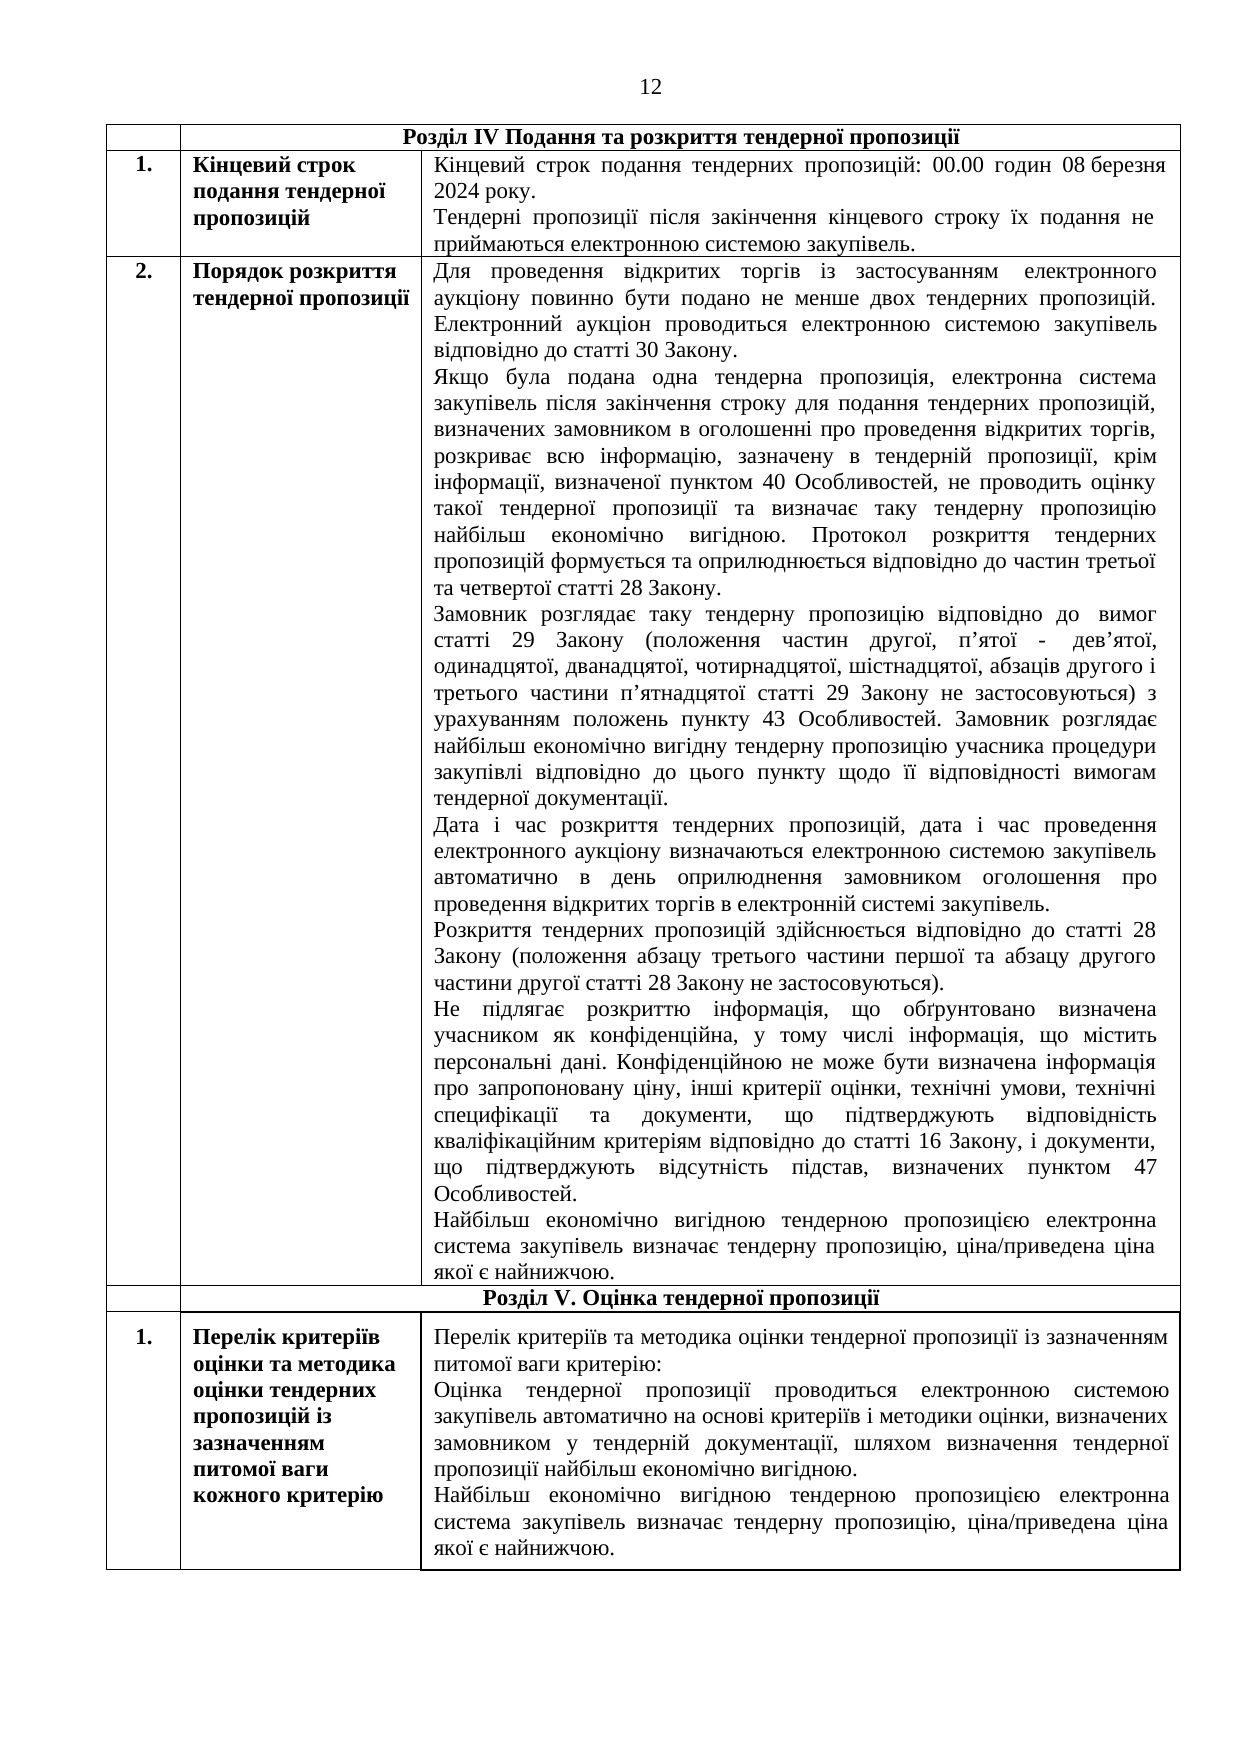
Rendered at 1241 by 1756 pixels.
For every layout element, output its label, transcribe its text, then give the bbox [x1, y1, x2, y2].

table_cell Перелік критеріїв та методика оцінки тендерної пропозиції із зазначенням питомої ваги критерію: Оцінка тендерної пропозиції проводиться електронною системою закупівель автоматично на основі критеріїв і методики оцінки, визначених замовником у тендерній документації, шляхом визначення тендерної пропозиції найбільш економічно вигідною. Найбільш економічно вигідною тендерною пропозицією електронна система закупівель визначає тендерну пропозицію, ціна/приведена ціна якої є найнижчою. [422, 1313, 1179, 1569]
table_cell Розділ V. Оцінка тендерної пропозиції [181, 1286, 1180, 1311]
table_cell Кінцевий строк подання тендерних пропозицій: 00.00 годин 08 березня 2024 року. Тендерні пропозиції після закінчення кінцевого строку їх подання не приймаються електронною системою закупівель. [422, 151, 1180, 256]
table_cell [107, 1286, 180, 1311]
table_header Розділ IV Подання та розкриття тендерної пропозиції [181, 125, 1180, 150]
table_cell Для проведення відкритих торгів із застосуванням електронного аукціону повинно бути подано не менше двох тендерних пропозицій. Електронний аукціон проводиться електронною системою закупівель відповідно до статті 30 Закону. Якщо була подана одна тендерна пропозиція, електронна система закупівель після закінчення строку для подання тендерних пропозицій, визначених замовником в оголошенні про проведення відкритих торгів, розкриває всю інформацію, зазначену в тендерній пропозиції, крім інформації, визначеної пунктом 40 Особливостей, не проводить оцінку такої тендерної пропозиції та визначає таку тендерну пропозицію найбільш економічно вигідною. Протокол розкриття тендерних пропозицій формується та оприлюднюється відповідно до частин третьої та четвертої статті 28 Закону. Замовник розглядає таку тендерну пропозицію відповідно до вимог статті 29 Закону (положення частин другої, п’ятої - дев’ятої, одинадцятої, дванадцятої, чотирнадцятої, шістнадцятої, абзаців другого і третього частини п’ятнадцятої статті 29 Закону не застосовуються) з урахуванням положень пункту 43 Особливостей. Замовник розглядає найбільш економічно вигідну тендерну пропозицію учасника процедури закупівлі відповідно до цього пункту щодо її відповідності вимогам тендерної документації. Дата і час розкриття тендерних пропозицій, дата і час проведення електронного аукціону визначаються електронною системою закупівель автоматично в день оприлюднення замовником оголошення про проведення відкритих торгів в електронній системі закупівель. Розкриття тендерних пропозицій здійснюється відповідно до статті 28 Закону (положення абзацу третього частини першої та абзацу другого частини другої статті 28 Закону не застосовуються). Не підлягає розкриттю інформація, що обґрунтовано визначена учасником як конфіденційна, у тому числі інформація, що містить персональні дані. Конфіденційною не може бути визначена інформація про запропоновану ціну, інші критерії оцінки, технічні умови, технічні специфікації та документи, що підтверджують відповідність кваліфікаційним критеріям відповідно до статті 16 Закону, і документи, що підтверджують відсутність підстав, визначених пунктом 47 Особливостей. Найбільш економічно вигідною тендерною пропозицією електронна система закупівель визначає тендерну пропозицію, ціна/приведена ціна якої є найнижчою. [422, 257, 1180, 1285]
table_cell Кінцевий строк подання тендерної пропозицій [181, 151, 421, 256]
table_header [107, 125, 180, 150]
table_cell Перелік критеріїв оцінки та методика оцінки тендерних пропозицій із зазначенням питомої ваги кожного критерію [181, 1313, 420, 1569]
table_cell 1. [107, 151, 180, 256]
table_cell 1. [107, 1312, 180, 1569]
table_cell Порядок розкриття тендерної пропозиції [181, 257, 421, 1285]
table_cell 2. [107, 257, 180, 1285]
